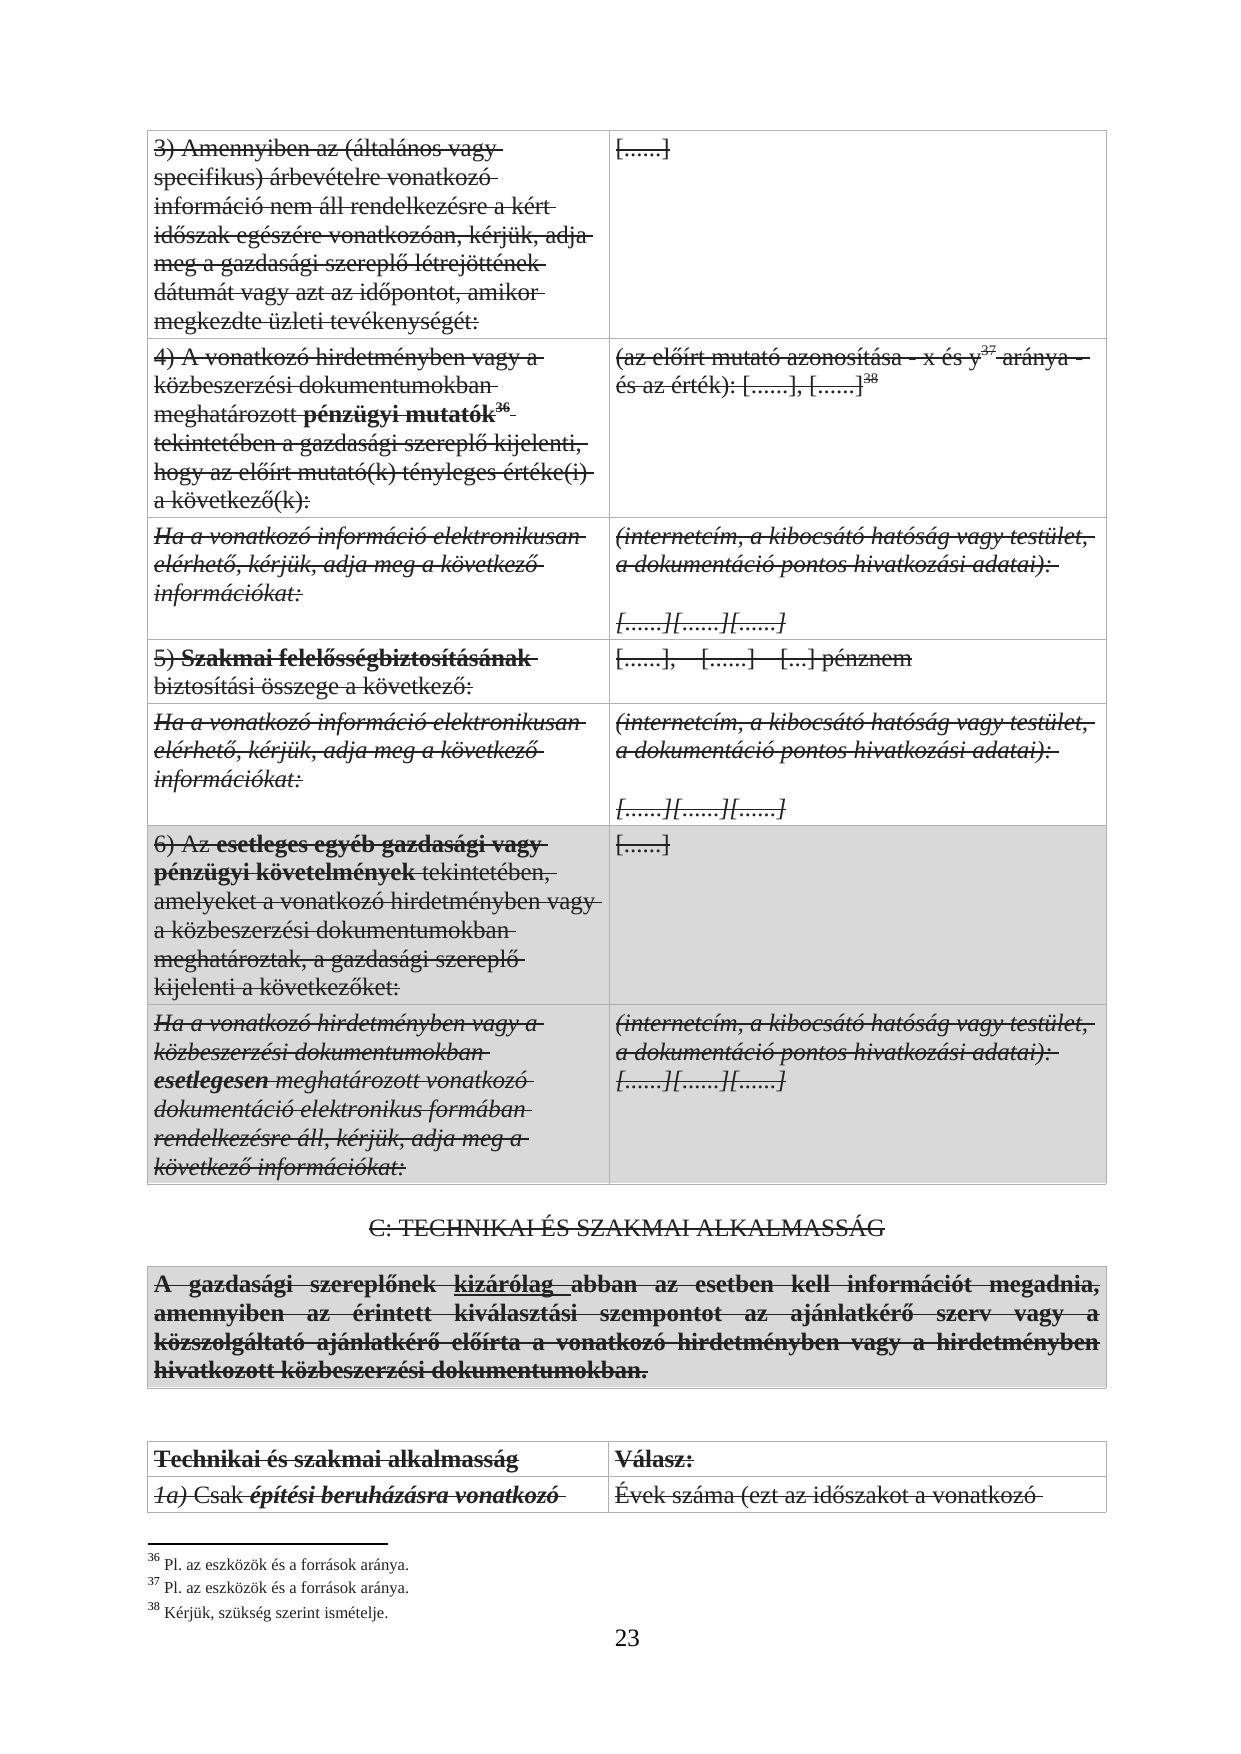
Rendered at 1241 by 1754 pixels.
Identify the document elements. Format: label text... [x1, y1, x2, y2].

table_cell [......], [......] [...] pénznem [610, 640, 1106, 703]
text C: TECHNIKAI ÉS SZAKMAI ALKALMASSÁG [148, 1213, 1106, 1242]
table_cell 3) Amennyiben az (általános vagy specifikus) árbevételre vonatkozó információ nem áll rendelkezésre a kért időszak egészére vonatkozóan, kérjük, adja meg a gazdasági szereplő létrejöttének dátumát vagy azt az időpontot, amikor megkezdte üzleti tevékenységét: [148, 131, 609, 338]
table_header A gazdasági szereplőnek kizárólag abban az esetben kell információt megadnia, amennyiben az érintett kiválasztási szempontot az ajánlatkérő szerv vagy a közszolgáltató ajánlatkérő előírta a vonatkozó hirdetményben vagy a hirdetményben hivatkozott közbeszerzési dokumentumokban. [148, 1267, 1106, 1387]
table_cell (internetcím, a kibocsátó hatóság vagy testület, a dokumentáció pontos hivatkozási adatai): [......][......][......] [610, 518, 1106, 639]
table_cell 6) Az esetleges egyéb gazdasági vagy pénzügyi követelmények tekintetében, amelyeket a vonatkozó hirdetményben vagy a közbeszerzési dokumentumokban meghatároztak, a gazdasági szereplő kijelenti a következőket: [148, 826, 609, 1004]
table_cell 4) A vonatkozó hirdetményben vagy a közbeszerzési dokumentumokban meghatározott pénzügyi mutatók tekintetében a gazdasági szereplő kijelenti, hogy az előírt mutató(k) tényleges értéke(i) a következő(k): [148, 339, 609, 517]
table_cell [609, 1477, 1106, 1512]
table_cell (internetcím, a kibocsátó hatóság vagy testület, a dokumentáció pontos hivatkozási adatai): [......][......][......] [610, 704, 1106, 825]
table_cell [......] [610, 131, 1106, 338]
table_header Technikai és szakmai alkalmasság [148, 1442, 608, 1476]
table_cell (az előírt mutató azonosítása - x és y aránya - és az érték): [......], [......] [610, 339, 1106, 517]
table_header Válasz: [609, 1442, 1106, 1476]
table_cell [......] [610, 826, 1106, 1004]
table_cell Ha a vonatkozó hirdetményben vagy a közbeszerzési dokumentumokban esetlegesen meghatározott vonatkozó dokumentáció elektronikus formában rendelkezésre áll, kérjük, adja meg a következő információkat: [148, 1005, 609, 1183]
table_cell Ha a vonatkozó információ elektronikusan elérhető, kérjük, adja meg a következő információkat: [148, 518, 609, 639]
table_cell Ha a vonatkozó információ elektronikusan elérhető, kérjük, adja meg a következő információkat: [148, 704, 609, 825]
table_cell 5) Szakmai felelősségbiztosításának biztosítási összege a következő: [148, 640, 609, 703]
table_cell (internetcím, a kibocsátó hatóság vagy testület, a dokumentáció pontos hivatkozási adatai): [......][......][......] [610, 1005, 1106, 1183]
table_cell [148, 1477, 608, 1512]
